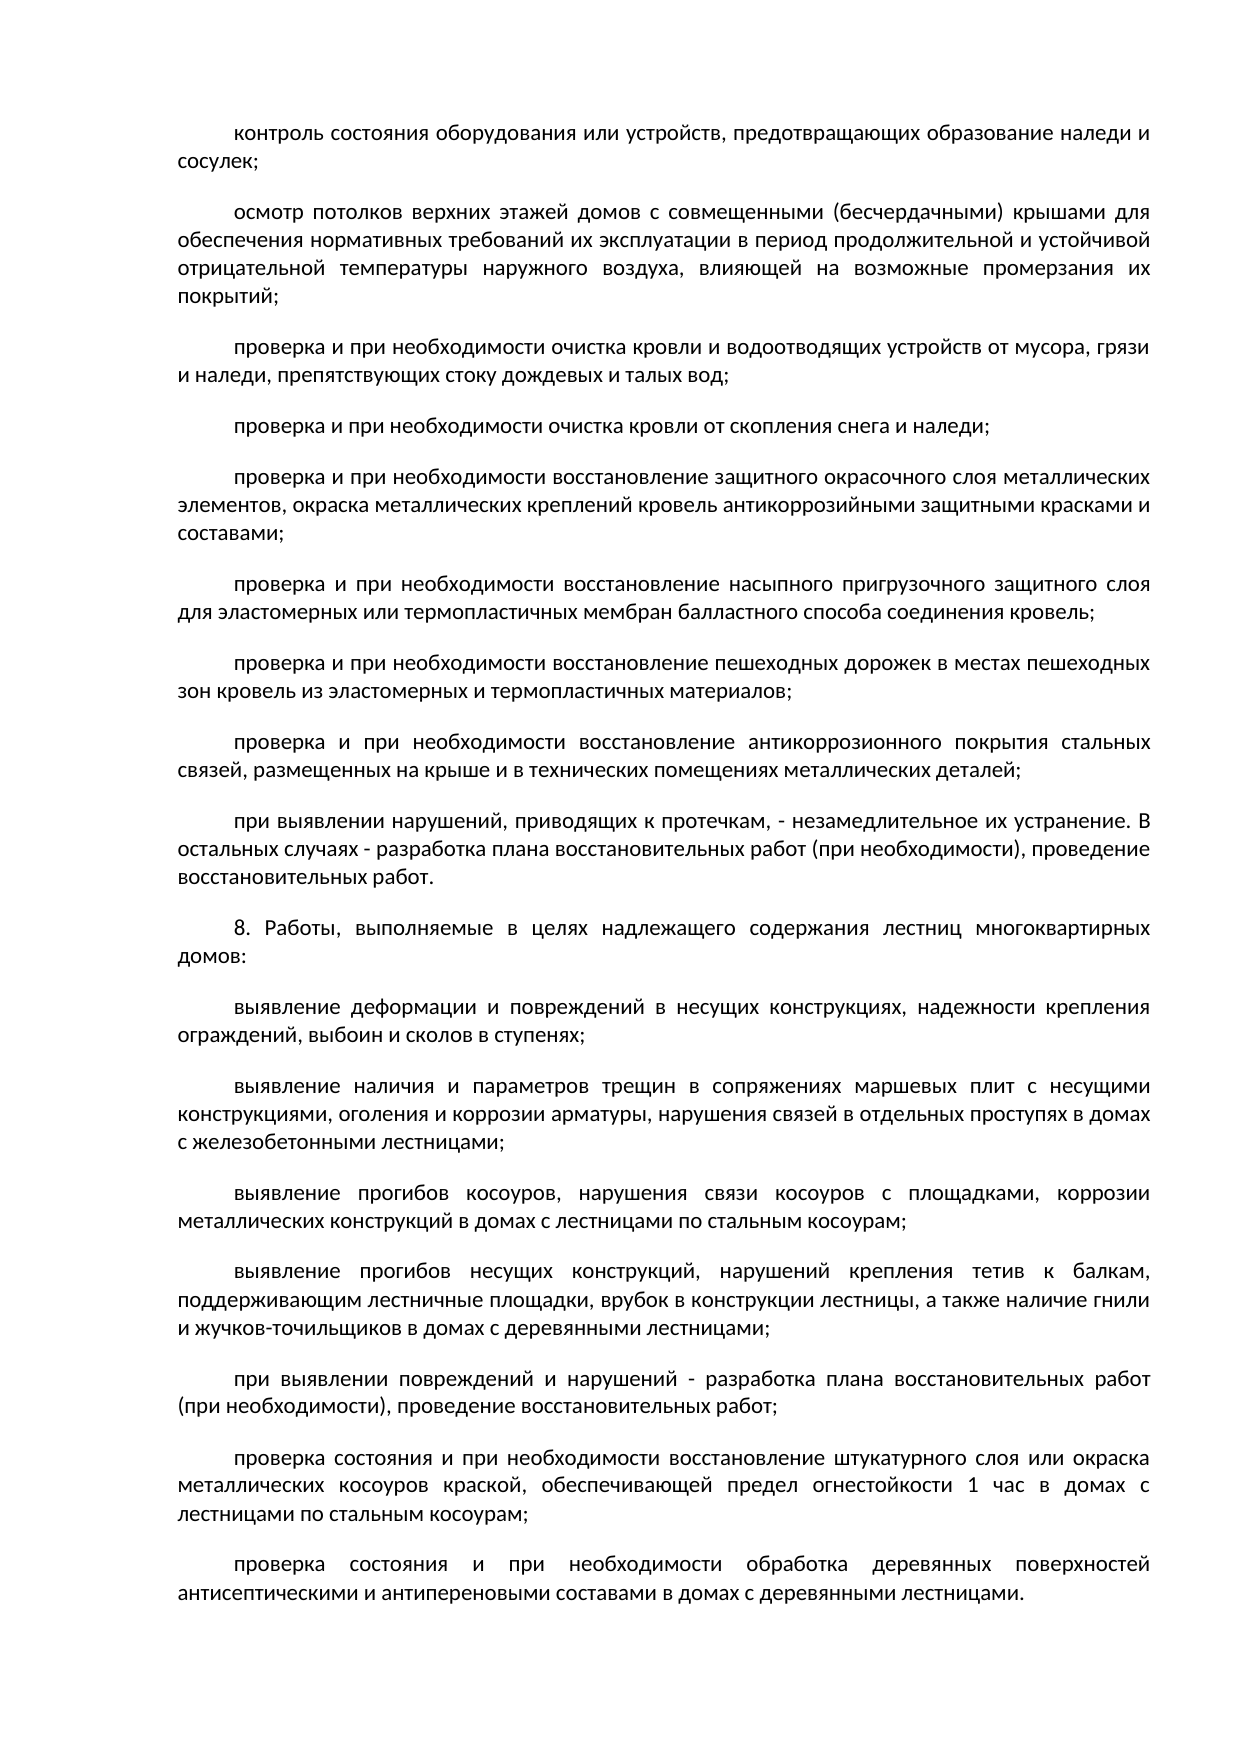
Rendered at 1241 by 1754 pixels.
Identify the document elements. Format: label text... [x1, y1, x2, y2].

text 8. Работы, выполняемые в целях надлежащего содержания лестниц многоквартирных домов: [177, 913, 1152, 969]
text выявление прогибов косоуров, нарушения связи косоуров с площадками, коррозии металлических конструкций в домах с лестницами по стальным косоурам; [177, 1178, 1152, 1234]
text проверка и при необходимости восстановление пешеходных дорожек в местах пешеходных зон кровель из эластомерных и термопластичных материалов; [177, 648, 1152, 704]
text при выявлении нарушений, приводящих к протечкам, - незамедлительное их устранение. В остальных случаях - разработка плана восстановительных работ (при необходимости), проведение восстановительных работ. [177, 806, 1152, 890]
text контроль состояния оборудования или устройств, предотвращающих образование наледи и сосулек; [177, 118, 1152, 174]
text при выявлении повреждений и нарушений - разработка плана восстановительных работ (при необходимости), проведение восстановительных работ; [177, 1364, 1152, 1420]
text проверка и при необходимости очистка кровли и водоотводящих устройств от мусора, грязи и наледи, препятствующих стоку дождевых и талых вод; [177, 332, 1152, 388]
text осмотр потолков верхних этажей домов с совмещенными (бесчердачными) крышами для обеспечения нормативных требований их эксплуатации в период продолжительной и устойчивой отрицательной температуры наружного воздуха, влияющей на возможные промерзания их покрытий; [177, 197, 1152, 309]
text проверка и при необходимости очистка кровли от скопления снега и наледи; [177, 411, 1152, 439]
text проверка состояния и при необходимости восстановление штукатурного слоя или окраска металлических косоуров краской, обеспечивающей предел огнестойкости 1 час в домах с лестницами по стальным косоурам; [177, 1443, 1152, 1527]
text проверка состояния и при необходимости обработка деревянных поверхностей антисептическими и антипереновыми составами в домах с деревянными лестницами. [177, 1549, 1152, 1606]
text проверка и при необходимости восстановление антикоррозионного покрытия стальных связей, размещенных на крыше и в технических помещениях металлических деталей; [177, 727, 1152, 783]
text проверка и при необходимости восстановление защитного окрасочного слоя металлических элементов, окраска металлических креплений кровель антикоррозийными защитными красками и составами; [177, 462, 1152, 546]
text проверка и при необходимости восстановление насыпного пригрузочного защитного слоя для эластомерных или термопластичных мембран балластного способа соединения кровель; [177, 569, 1152, 625]
text выявление прогибов несущих конструкций, нарушений крепления тетив к балкам, поддерживающим лестничные площадки, врубок в конструкции лестницы, а также наличие гнили и жучков-точильщиков в домах с деревянными лестницами; [177, 1257, 1152, 1341]
text выявление деформации и повреждений в несущих конструкциях, надежности крепления ограждений, выбоин и сколов в ступенях; [177, 992, 1152, 1048]
text выявление наличия и параметров трещин в сопряжениях маршевых плит с несущими конструкциями, оголения и коррозии арматуры, нарушения связей в отдельных проступях в домах с железобетонными лестницами; [177, 1071, 1152, 1155]
